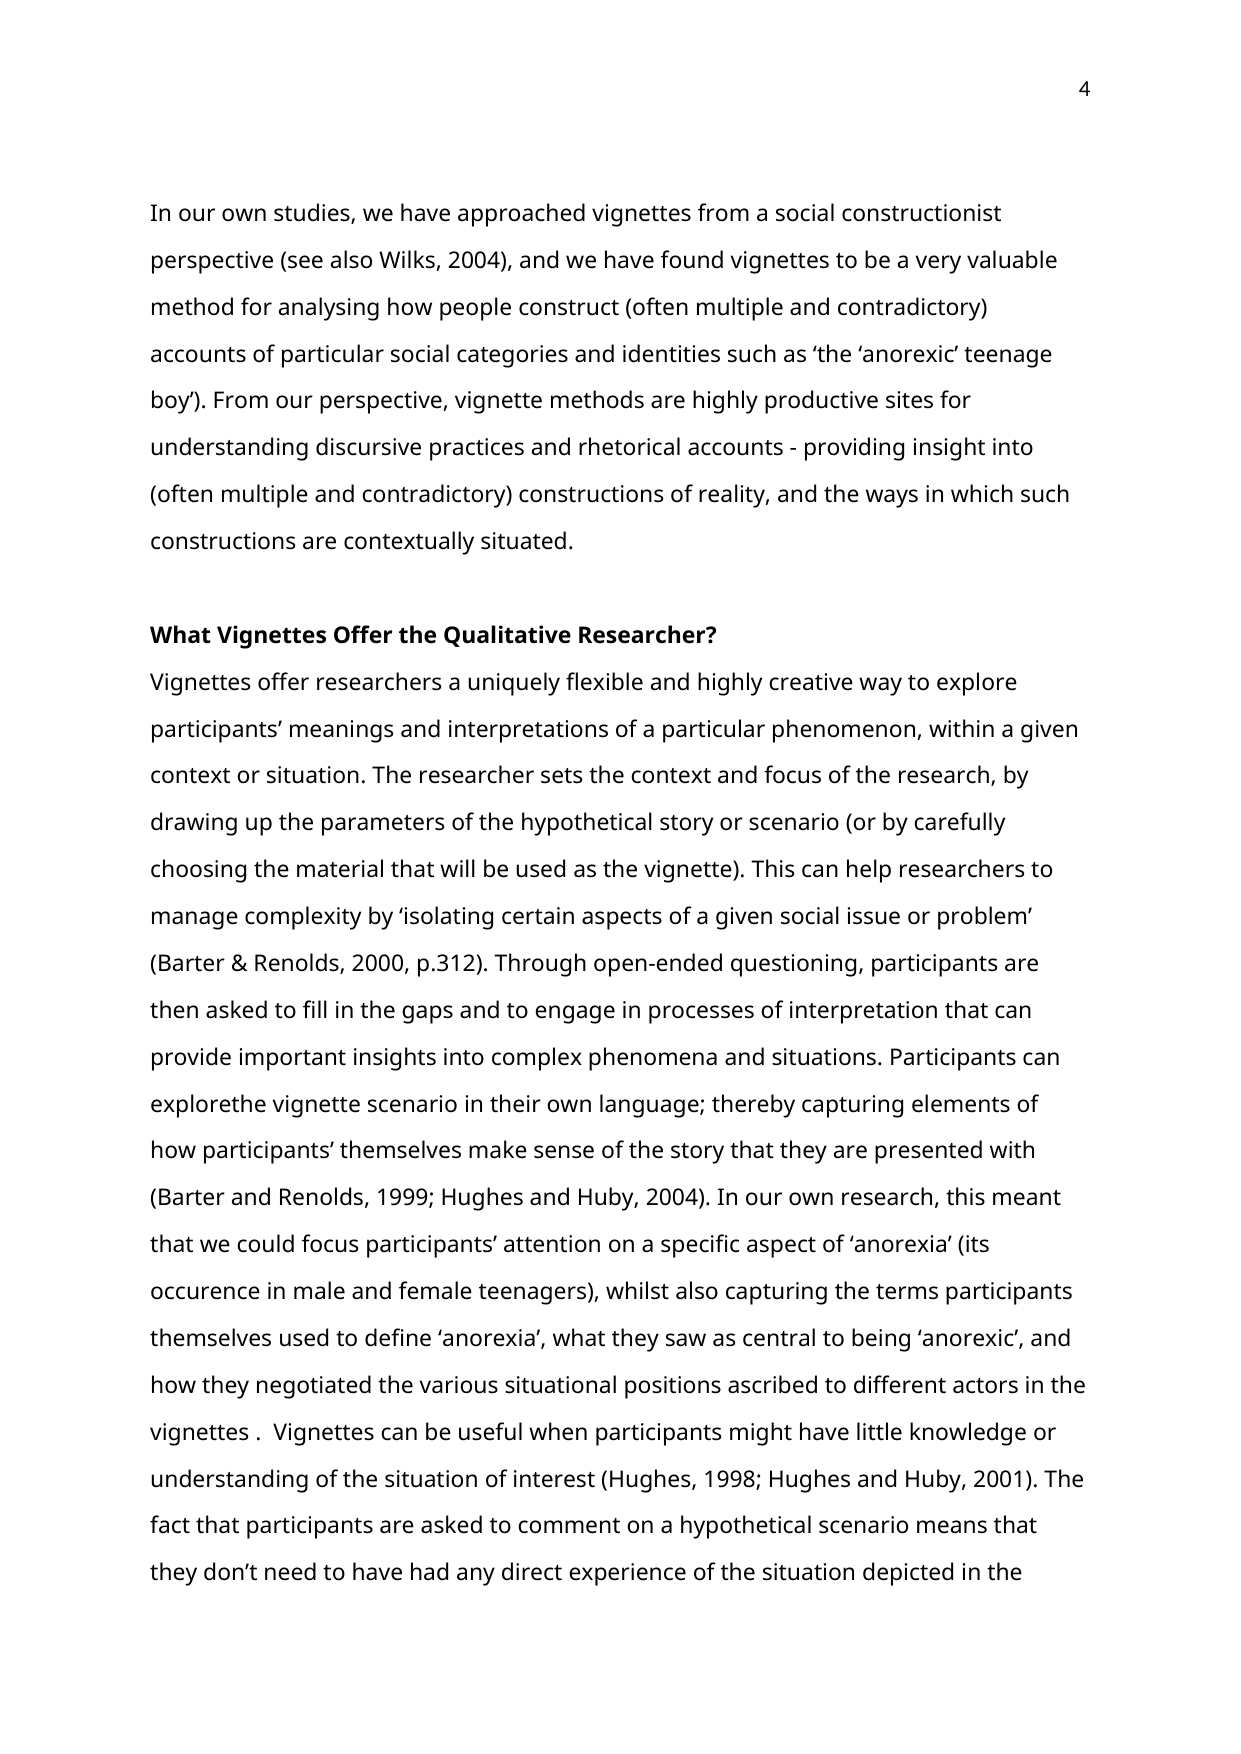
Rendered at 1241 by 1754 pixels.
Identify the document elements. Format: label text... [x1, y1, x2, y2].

text In our own studies, we have approached vignettes from a social constructionist perspective (see also Wilks, 2004), and we have found vignettes to be a very valuable method for analysing how people construct (often multiple and contradictory) accounts of particular social categories and identities such as ‘the ‘anorexic’ teenage boy’). From our perspective, vignette methods are highly productive sites for understanding discursive practices and rhetorical accounts - providing insight into (often multiple and contradictory) constructions of reality, and the ways in which such constructions are contextually situated. [150, 197, 1090, 556]
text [150, 666, 1090, 1587]
text What Vignettes Offer the Qualitative Researcher? [150, 619, 1090, 650]
